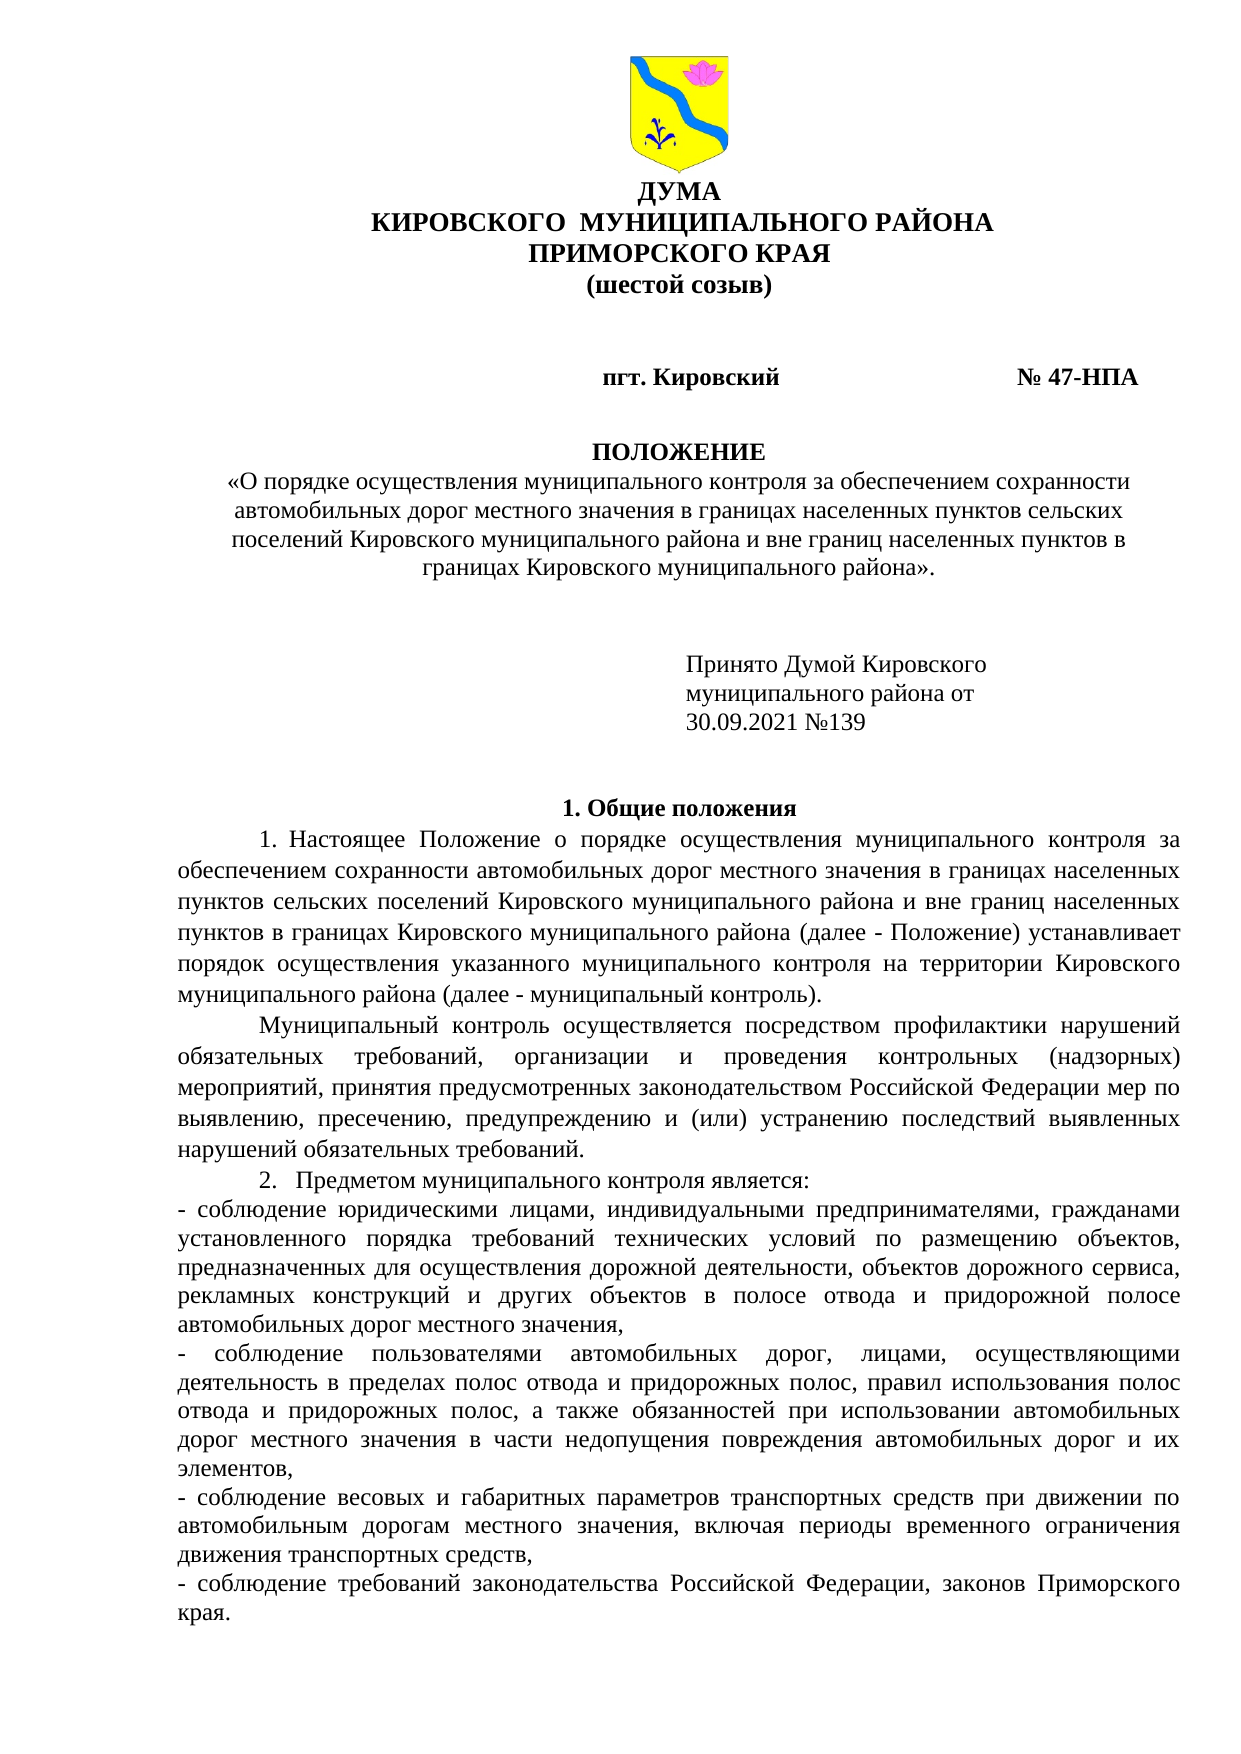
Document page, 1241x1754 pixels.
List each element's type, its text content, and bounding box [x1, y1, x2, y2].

text Принято Думой Кировского [679, 649, 1181, 678]
text муниципального района от [679, 678, 1181, 707]
text 30.09.2021 №139 [679, 707, 1181, 736]
picture [630, 56, 729, 175]
text пгт. Кировский № 47-НПА [177, 362, 1181, 391]
list Настоящее Положение о порядке осуществления муниципального контроля за обеспечением сохранности автомобильных дорог местного значения в границах населенных пунктов сельских поселений Кировского муниципального района и вне границ населенных пунктов в границах Кировского муниципального района (далее - Положение) устанавливает порядок осуществления указанного муниципального контроля на территории Кировского муниципального района (далее - муниципальный контроль). [177, 824, 1181, 1008]
text ДУМА [177, 175, 1181, 206]
text - соблюдение юридическими лицами, индивидуальными предпринимателями, гражданами установленного порядка требований технических условий по размещению объектов, предназначенных для осуществления дорожной деятельности, объектов дорожного сервиса, рекламных конструкций и других объектов в полосе отвода и придорожной полосе автомобильных дорог местного значения, [177, 1194, 1181, 1338]
text - соблюдение требований законодательства Российской Федерации, законов Приморского края. [177, 1568, 1181, 1626]
list Предметом муниципального контроля является: [177, 1166, 1181, 1194]
text Муниципальный контроль осуществляется посредством профилактики нарушений обязательных требований, организации и проведения контрольных (надзорных) мероприятий, принятия предусмотренных законодательством Российской Федерации мер по выявлению, пресечению, предупреждению и (или) устранению последствий выявленных нарушений обязательных требований. [177, 1010, 1181, 1163]
text ПРИМОРСКОГО КРАЯ [177, 237, 1181, 268]
text (шестой созыв) [177, 268, 1181, 299]
text КИРОВСКОГО МУНИЦИПАЛЬНОГО РАЙОНА [177, 206, 1181, 237]
text - соблюдение пользователями автомобильных дорог, лицами, осуществляющими деятельность в пределах полос отвода и придорожных полос, правил использования полос отвода и придорожных полос, а также обязанностей при использовании автомобильных дорог местного значения в части недопущения повреждения автомобильных дорог и их элементов, [177, 1338, 1181, 1482]
text - соблюдение весовых и габаритных параметров транспортных средств при движении по автомобильным дорогам местного значения, включая периоды временного ограничения движения транспортных средств, [177, 1482, 1181, 1568]
text 1. Общие положения [177, 793, 1181, 822]
